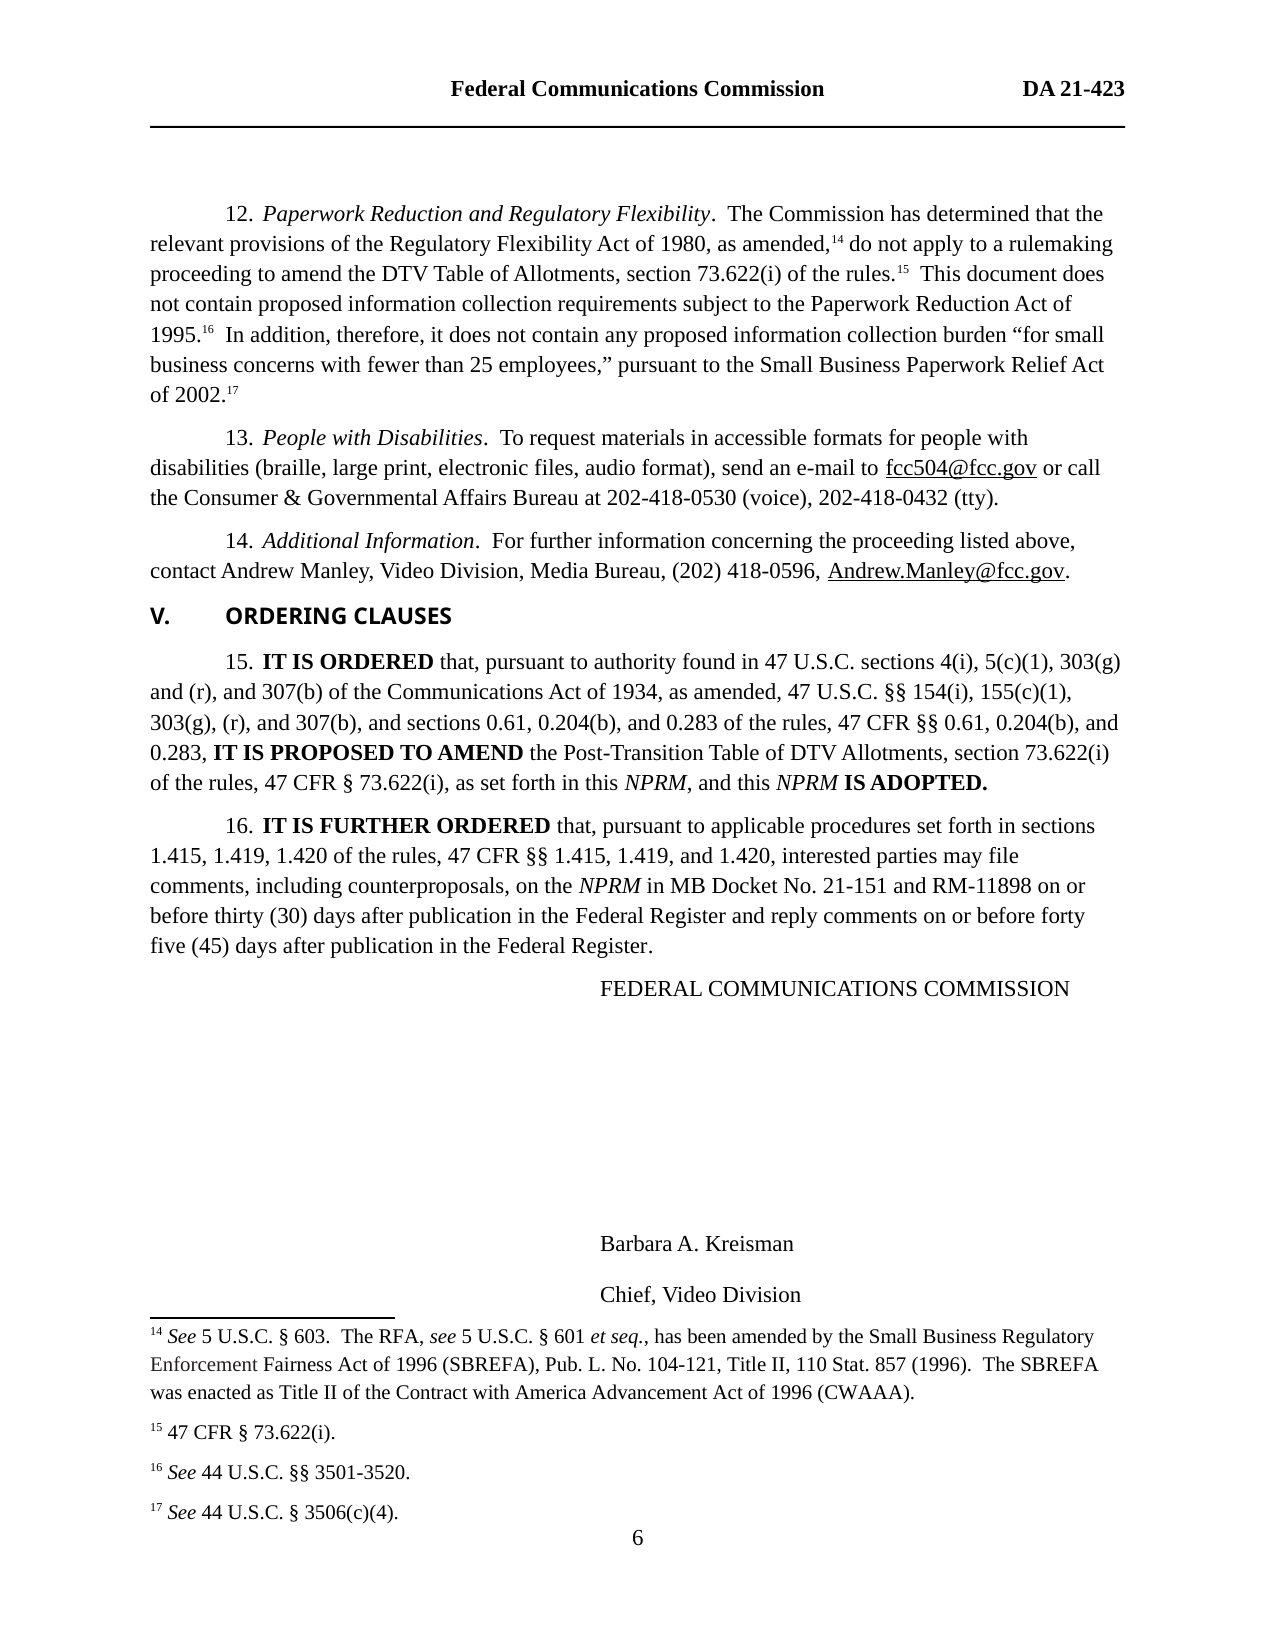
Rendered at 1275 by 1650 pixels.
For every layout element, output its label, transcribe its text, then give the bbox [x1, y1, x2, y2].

text Barbara A. Kreisman [150, 1231, 1125, 1257]
text IT IS ORDERED that, pursuant to authority found in 47 U.S.C. sections 4(i), 5(c)(1), 303(g) and (r), and 307(b) of the Communications Act of 1934, as amended, 47 U.S.C. §§ 154(i), 155(c)(1), 303(g), (r), and 307(b), and sections 0.61, 0.204(b), and 0.283 of the rules, 47 CFR §§ 0.61, 0.204(b), and 0.283, IT IS PROPOSED TO AMEND the Post-Transition Table of DTV Allotments, section 73.622(i) of the rules, 47 CFR § 73.622(i), as set forth in this NPRM, and this NPRM IS ADOPTED. [150, 648, 1125, 795]
text People with Disabilities. To request materials in accessible formats for people with disabilities (braille, large print, electronic files, audio format), send an e-mail to fcc504@fcc.gov or call the Consumer & Governmental Affairs Bureau at 202-418-0530 (voice), 202-418-0432 (tty). [150, 424, 1125, 511]
text Additional Information. For further information concerning the proceeding listed above, contact Andrew Manley, Video Division, Media Bureau, (202) 418-0596, Andrew.Manley@fcc.gov. [150, 527, 1125, 583]
subtitle Ordering clauses [150, 600, 1125, 631]
text Paperwork Reduction and Regulatory Flexibility. The Commission has determined that the relevant provisions of the Regulatory Flexibility Act of 1980, as amended, do not apply to a rulemaking proceeding to amend the DTV Table of Allotments, section 73.622(i) of the rules. This document does not contain proposed information collection requirements subject to the Paperwork Reduction Act of 1995. In addition, therefore, it does not contain any proposed information collection burden “for small business concerns with fewer than 25 employees,” pursuant to the Small Business Paperwork Relief Act of 2002. [150, 200, 1125, 407]
text FEDERAL COMMUNICATIONS COMMISSION [150, 975, 1125, 1002]
text Chief, Video Division [150, 1282, 1125, 1308]
text IT IS FURTHER ORDERED that, pursuant to applicable procedures set forth in sections 1.415, 1.419, 1.420 of the rules, 47 CFR §§ 1.415, 1.419, and 1.420, interested parties may file comments, including counterproposals, on the NPRM in MB Docket No. 21-151 and RM-11898 on or before thirty (30) days after publication in the Federal Register and reply comments on or before forty five (45) days after publication in the Federal Register. [150, 812, 1125, 959]
